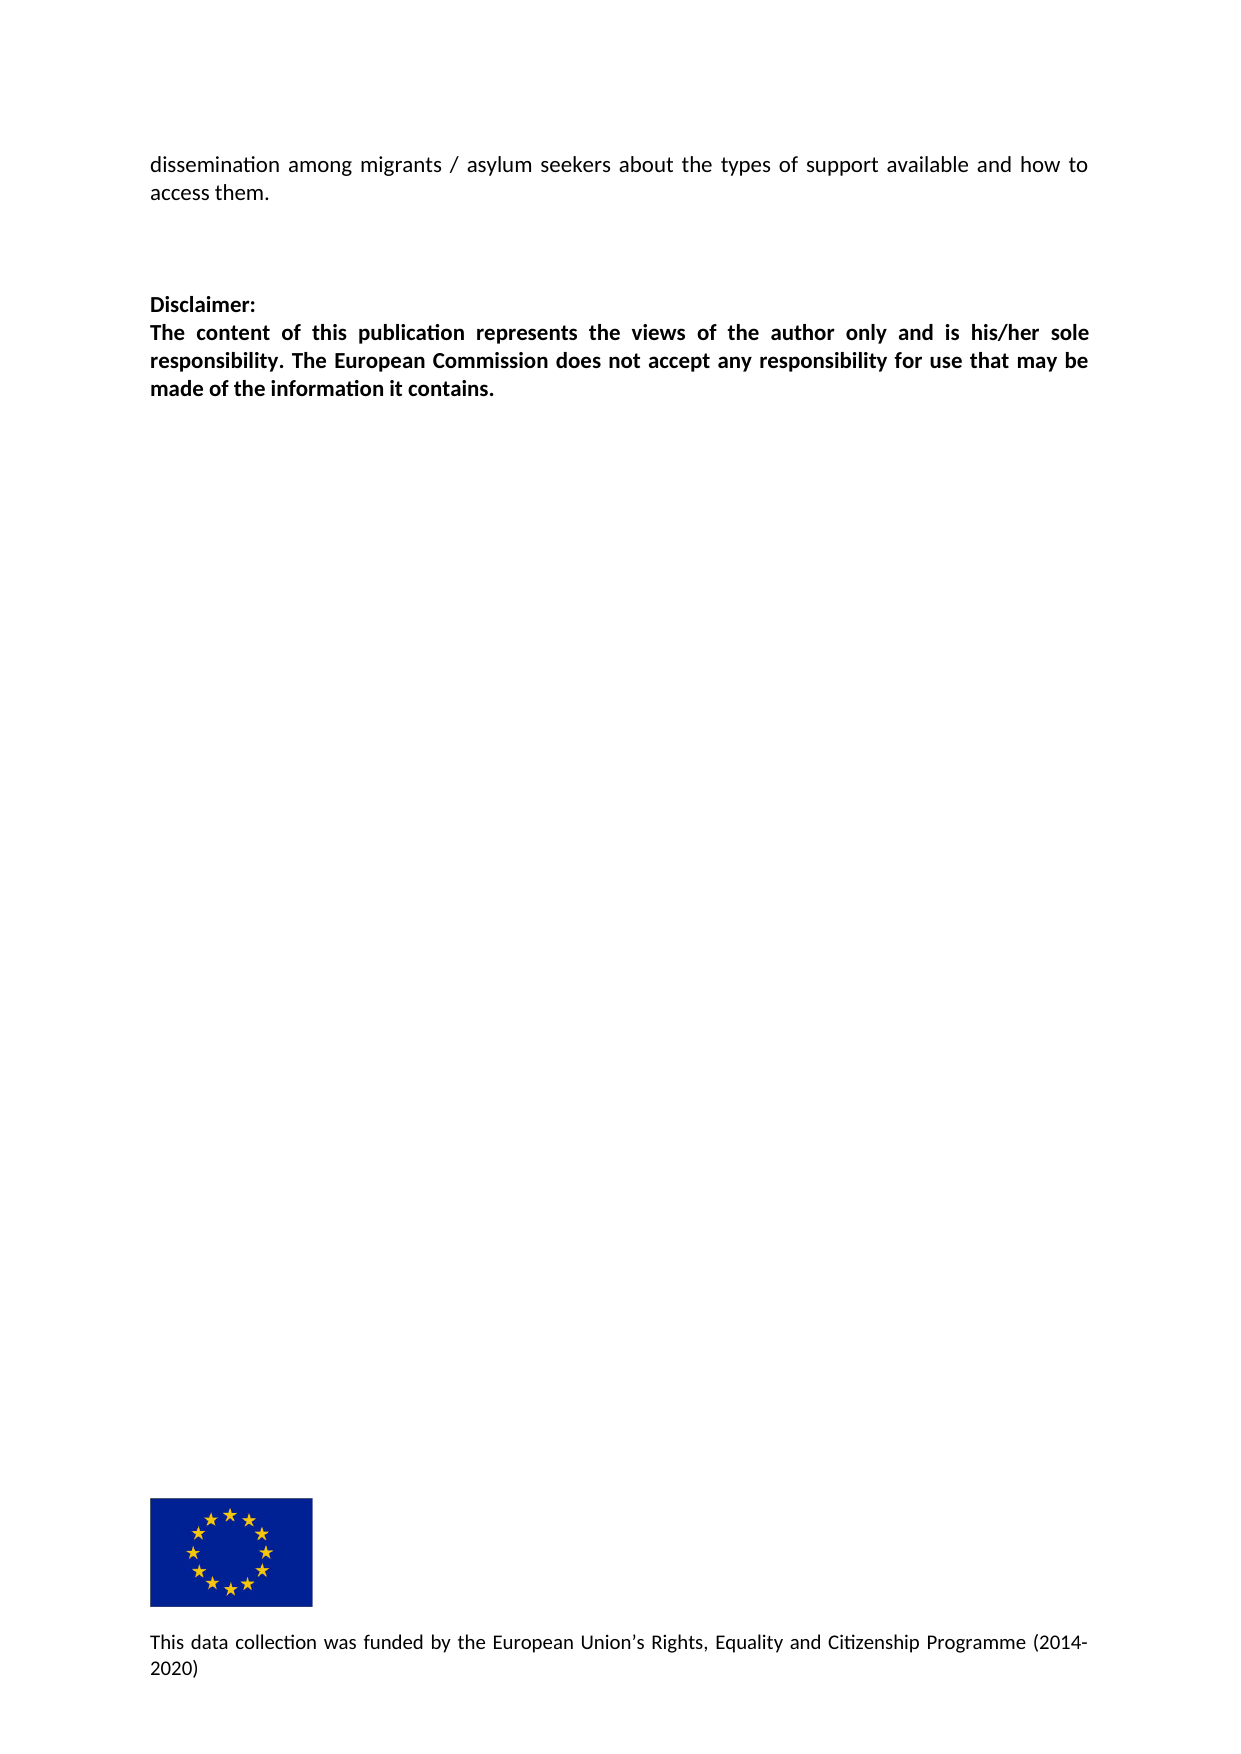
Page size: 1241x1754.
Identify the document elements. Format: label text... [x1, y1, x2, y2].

text Disclaimer: [150, 290, 1090, 318]
text The content of this publication represents the views of the author only and is his/her sole responsibility. The European Commission does not accept any responsibility for use that may be made of the information it contains. [150, 318, 1090, 402]
picture [150, 1498, 313, 1607]
